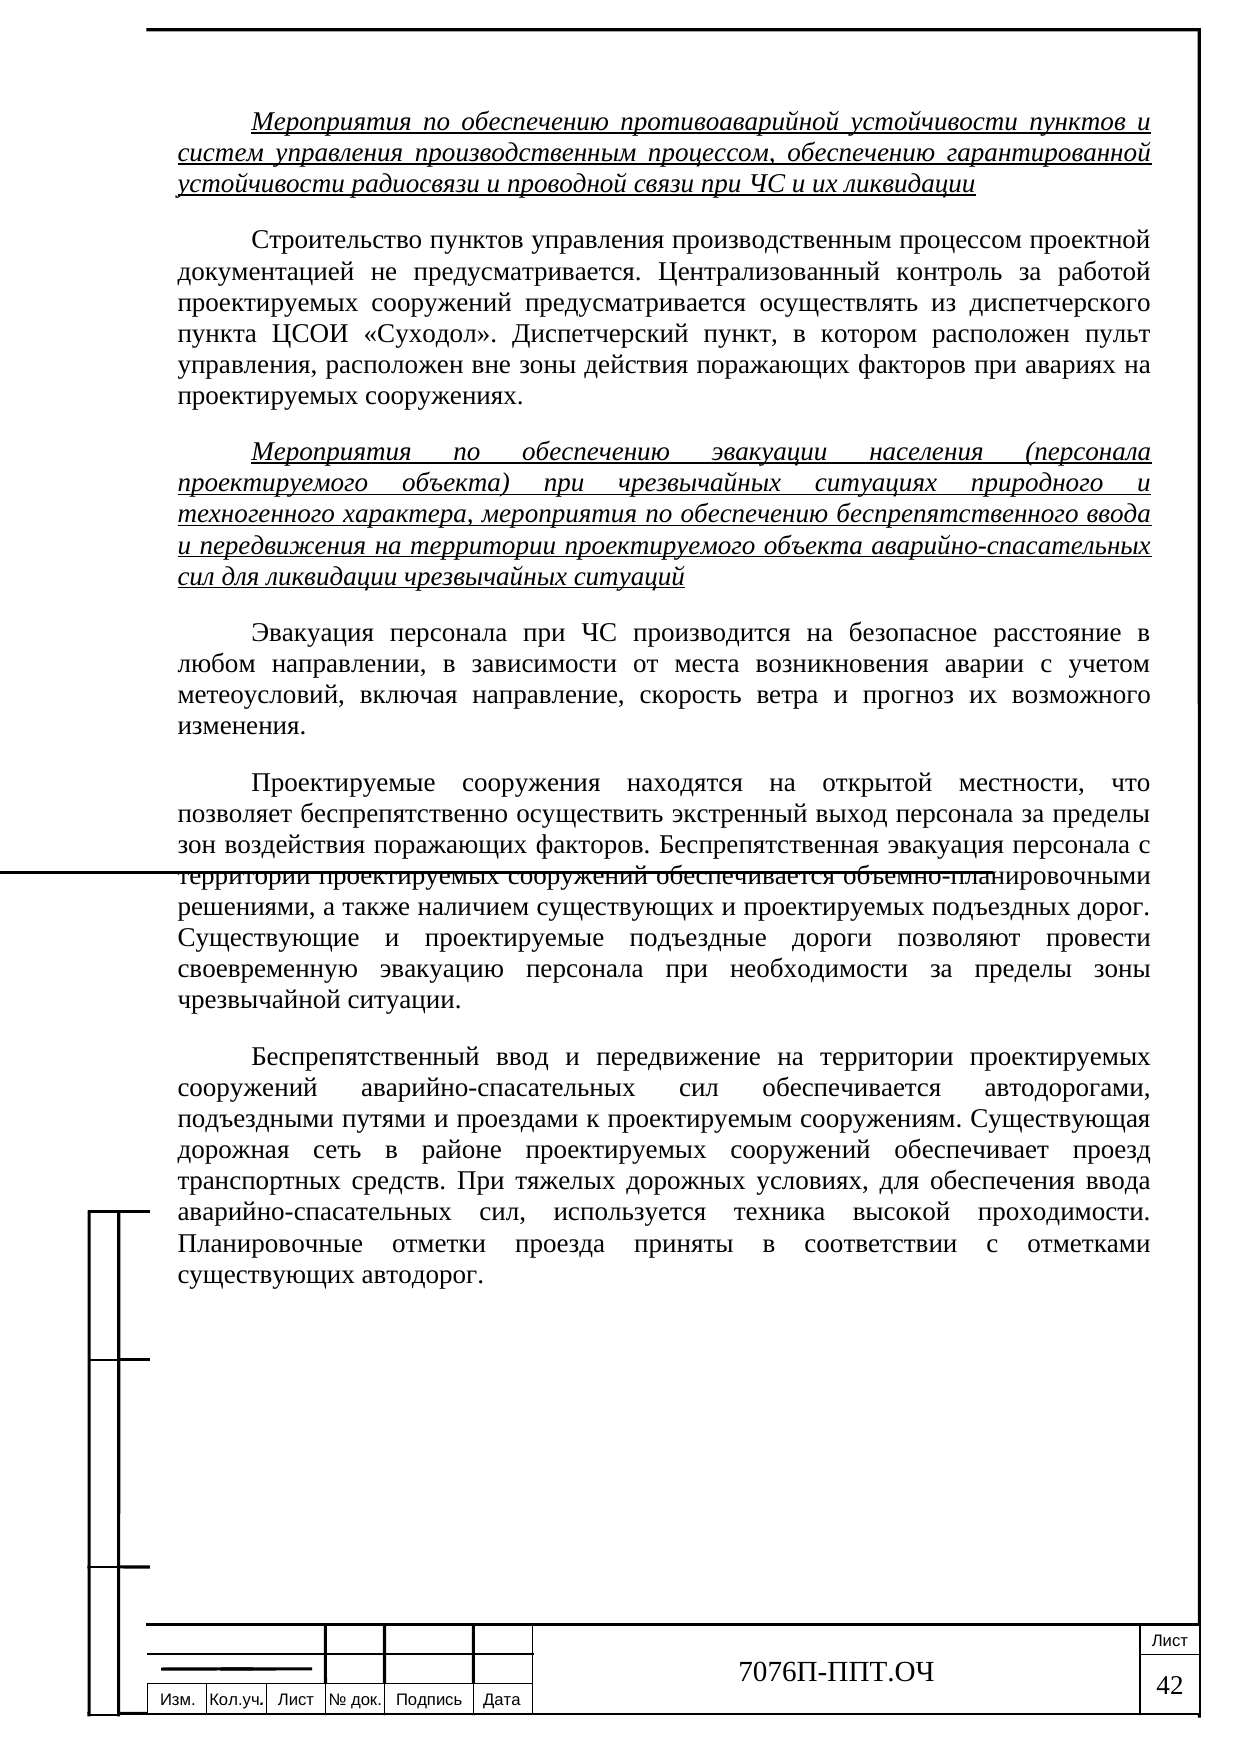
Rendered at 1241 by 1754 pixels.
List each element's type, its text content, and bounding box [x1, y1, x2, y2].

text Эвакуация персонала при ЧС производится на безопасное расстояние в любом направлении, в зависимости от места возникновения аварии с учетом метеоусловий, включая направление, скорость ветра и прогноз их возможного изменения. [177, 616, 1152, 741]
text Мероприятия по обеспечению противоаварийной устойчивости пунктов и систем управления производственным процессом, обеспечению гарантированной устойчивости радиосвязи и проводной связи при ЧС и их ликвидации [177, 164, 1152, 198]
text Мероприятия по обеспечению противоаварийной устойчивости пунктов и систем управления производственным процессом, обеспечению гарантированной устойчивости радиосвязи и проводной связи при ЧС и их ликвидации [177, 105, 1152, 163]
text Строительство пунктов управления производственным процессом проектной документацией не предусматривается. Централизованный контроль за работой проектируемых сооружений предусматривается осуществлять из диспетчерского пункта ЦСОИ «Суходол». Диспетчерский пункт, в котором расположен пульт управления, расположен вне зоны действия поражающих факторов при авариях на проектируемых сооружениях. [177, 223, 1152, 410]
text Мероприятия по обеспечению эвакуации населения (персонала проектируемого объекта) при чрезвычайных ситуациях природного и техногенного характера, мероприятия по обеспечению беспрепятственного ввода и передвижения на территории проектируемого объекта аварийно-спасательных сил для ликвидации чрезвычайных ситуаций [177, 435, 1152, 525]
text Мероприятия по обеспечению эвакуации населения (персонала проектируемого объекта) при чрезвычайных ситуациях природного и техногенного характера, мероприятия по обеспечению беспрепятственного ввода и передвижения на территории проектируемого объекта аварийно-спасательных сил для ликвидации чрезвычайных ситуаций [177, 526, 1152, 556]
text Беспрепятственный ввод и передвижение на территории проектируемых сооружений аварийно-спасательных сил обеспечивается автодорогами, подъездными путями и проездами к проектируемым сооружениям. Существующая дорожная сеть в районе проектируемых сооружений обеспечивает проезд транспортных средств. При тяжелых дорожных условиях, для обеспечения ввода аварийно-спасательных сил, используется техника высокой проходимости. Планировочные отметки проезда приняты в соответствии с отметками существующих автодорог. [177, 1040, 1152, 1289]
text Мероприятия по обеспечению эвакуации населения (персонала проектируемого объекта) при чрезвычайных ситуациях природного и техногенного характера, мероприятия по обеспечению беспрепятственного ввода и передвижения на территории проектируемого объекта аварийно-спасательных сил для ликвидации чрезвычайных ситуаций [177, 557, 1152, 591]
text Проектируемые сооружения находятся на открытой местности, что позволяет беспрепятственно осуществить экстренный выход персонала за пределы зон воздействия поражающих факторов. Беспрепятственная эвакуация персонала с территории проектируемых сооружений обеспечивается объемно-планировочными решениями, а также наличием существующих и проектируемых подъездных дорог. Существующие и проектируемые подъездные дороги позволяют провести своевременную эвакуацию персонала при необходимости за пределы зоны чрезвычайной ситуации. [177, 766, 1152, 1015]
